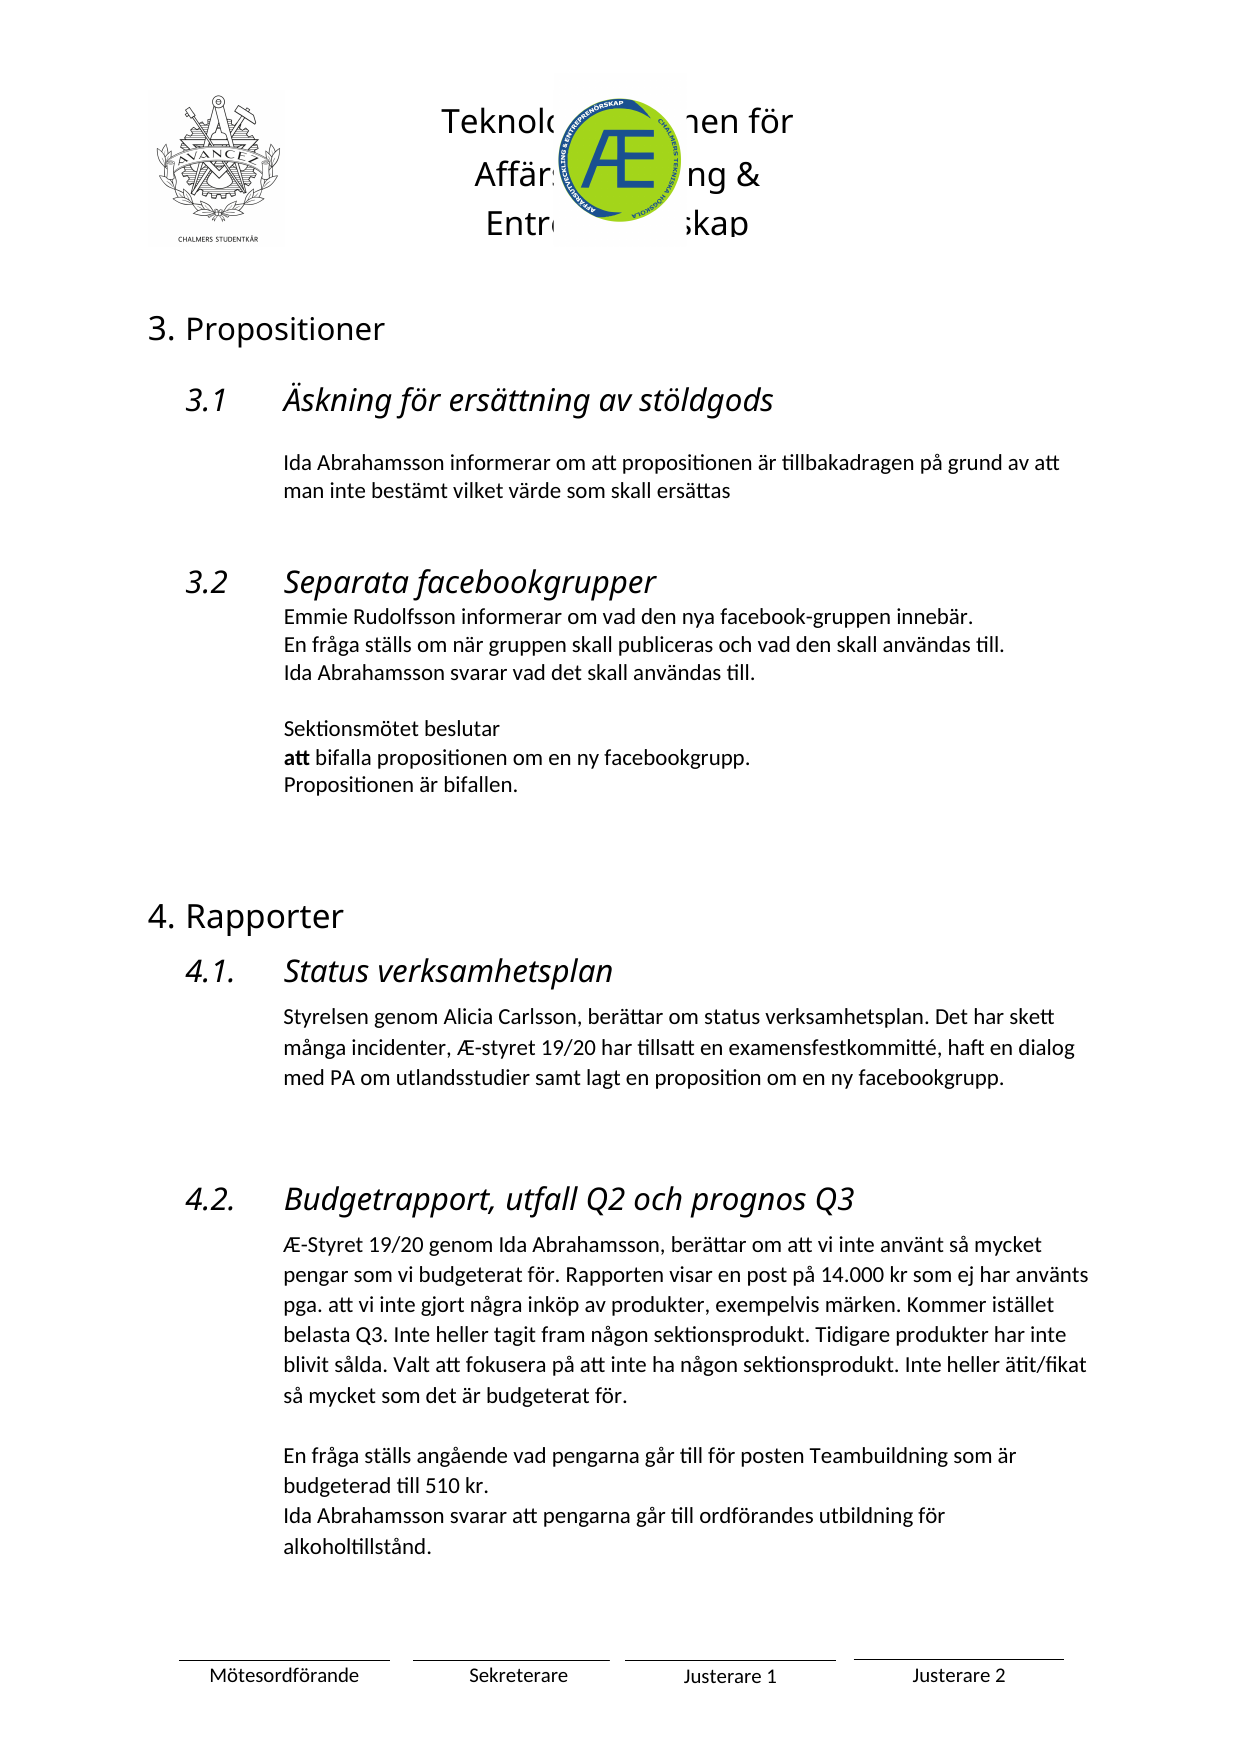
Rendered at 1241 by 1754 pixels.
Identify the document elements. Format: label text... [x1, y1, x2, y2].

list Budgetrapport, utfall Q2 och prognos Q3 [185, 1176, 1093, 1219]
list Propositioner [148, 304, 1093, 350]
text Emmie Rudolfsson informerar om vad den nya facebook-gruppen innebär. [148, 602, 1093, 631]
list Rapporter [148, 892, 1093, 938]
list Æ-Styret 19/20 genom Ida Abrahamsson, berättar om att vi inte använt så mycket pengar som vi budgeterat för. Rapporten visar en post på 14.000 kr som ej har använts pga. att vi inte gjort några inköp av produkter, exempelvis märken. Kommer istället belasta Q3. Inte heller tagit fram någon sektionsprodukt. Tidigare produkter har inte blivit sålda. Valt att fokusera på att inte ha någon sektionsprodukt. Inte heller ätit/fikat så mycket som det är budgeterat för. [283, 1230, 1093, 1409]
text Propositionen är bifallen. [148, 771, 1093, 799]
text 3.1 Äskning för ersättning av stöldgods [148, 378, 1093, 421]
text En fråga ställs om när gruppen skall publiceras och vad den skall användas till. [148, 631, 1093, 658]
text Ida Abrahamsson informerar om att propositionen är tillbakadragen på grund av att man inte bestämt vilket värde som skall ersättas [283, 448, 1093, 504]
list En fråga ställs angående vad pengarna går till för posten Teambuildning som är budgeterad till 510 kr. [283, 1441, 1093, 1499]
text 3.2 Separata facebookgrupper [148, 560, 1093, 602]
list Ida Abrahamsson svarar att pengarna går till ordförandes utbildning för alkoholtillstånd. [283, 1502, 1093, 1560]
text Sektionsmötet beslutar [148, 714, 1093, 743]
text att bifalla propositionen om en ny facebookgrupp. [148, 743, 1093, 771]
picture [147, 90, 286, 247]
list Styrelsen genom Alicia Carlsson, berättar om status verksamhetsplan. Det har skett många incidenter, Æ-styret 19/20 har tillsatt en examensfestkommitté, haft en dialog med PA om utlandsstudier samt lagt en proposition om en ny facebookgrupp. [283, 1002, 1093, 1091]
picture [553, 73, 687, 247]
text Ida Abrahamsson svarar vad det skall användas till. [148, 658, 1093, 687]
list Status verksamhetsplan [185, 949, 1093, 992]
